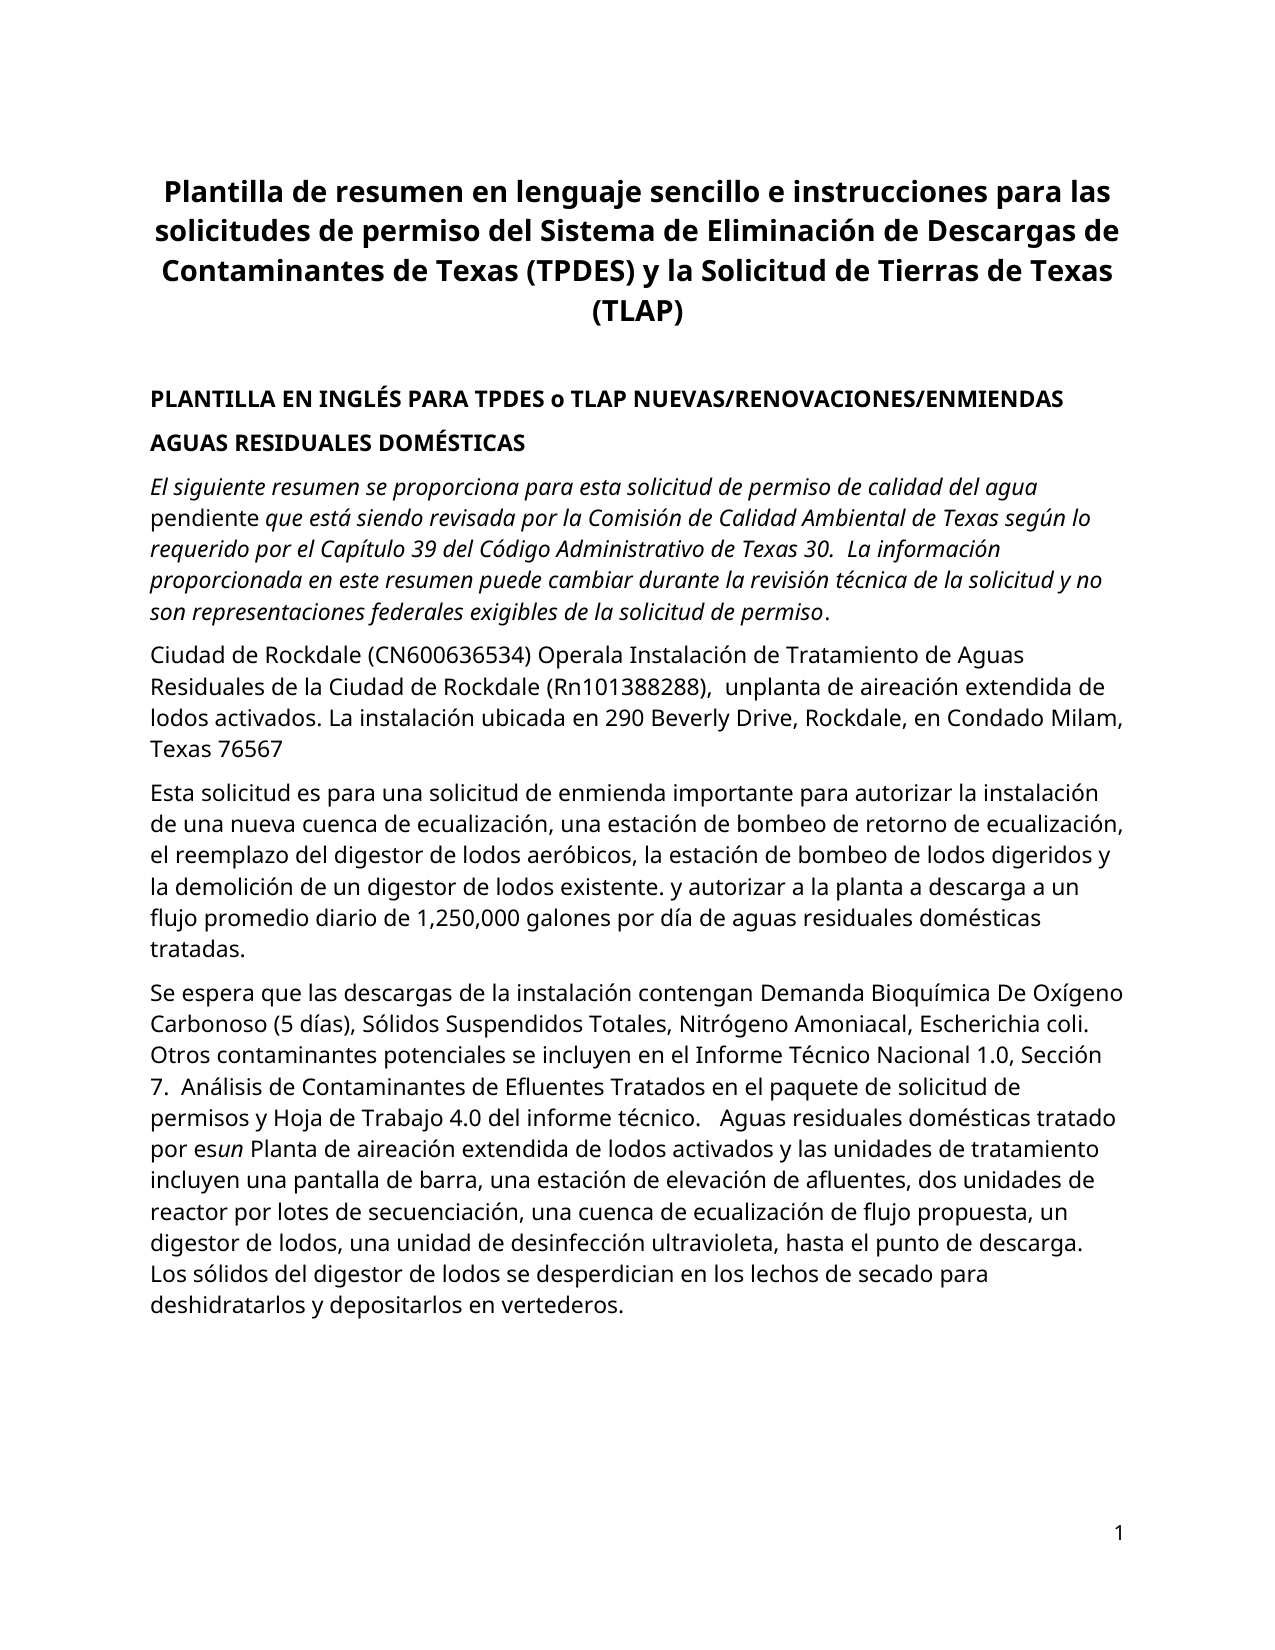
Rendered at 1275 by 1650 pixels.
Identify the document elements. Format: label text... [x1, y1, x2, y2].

subtitle Plantilla de resumen en lenguaje sencillo e instrucciones para las solicitudes de permiso del Sistema de Eliminación de Descargas de Contaminantes de Texas (TPDES) y la Solicitud de Tierras de Texas (TLAP) [150, 171, 1125, 329]
text PLANTILLA EN INGLÉS PARA TPDES o TLAP NUEVAS/RENOVACIONES/ENMIENDAS [150, 383, 1125, 414]
text Se espera que las descargas de la instalación contengan Aguas residuales domésticas tratado por [150, 977, 1125, 1321]
text AGUAS RESIDUALES DOMÉSTICAS [150, 427, 1125, 458]
text El siguiente resumen se proporciona para esta solicitud de permiso de calidad del agua pendiente que está siendo revisada por la Comisión de Calidad Ambiental de Texas según lo requerido por el Capítulo 39 del Código Administrativo de Texas 30. La información proporcionada en este resumen puede cambiar durante la revisión técnica de la solicitud y no son representaciones federales exigibles de la solicitud de permiso. [150, 471, 1125, 627]
text La instalación ubicada , Rockdale, en Condado [150, 639, 1125, 764]
